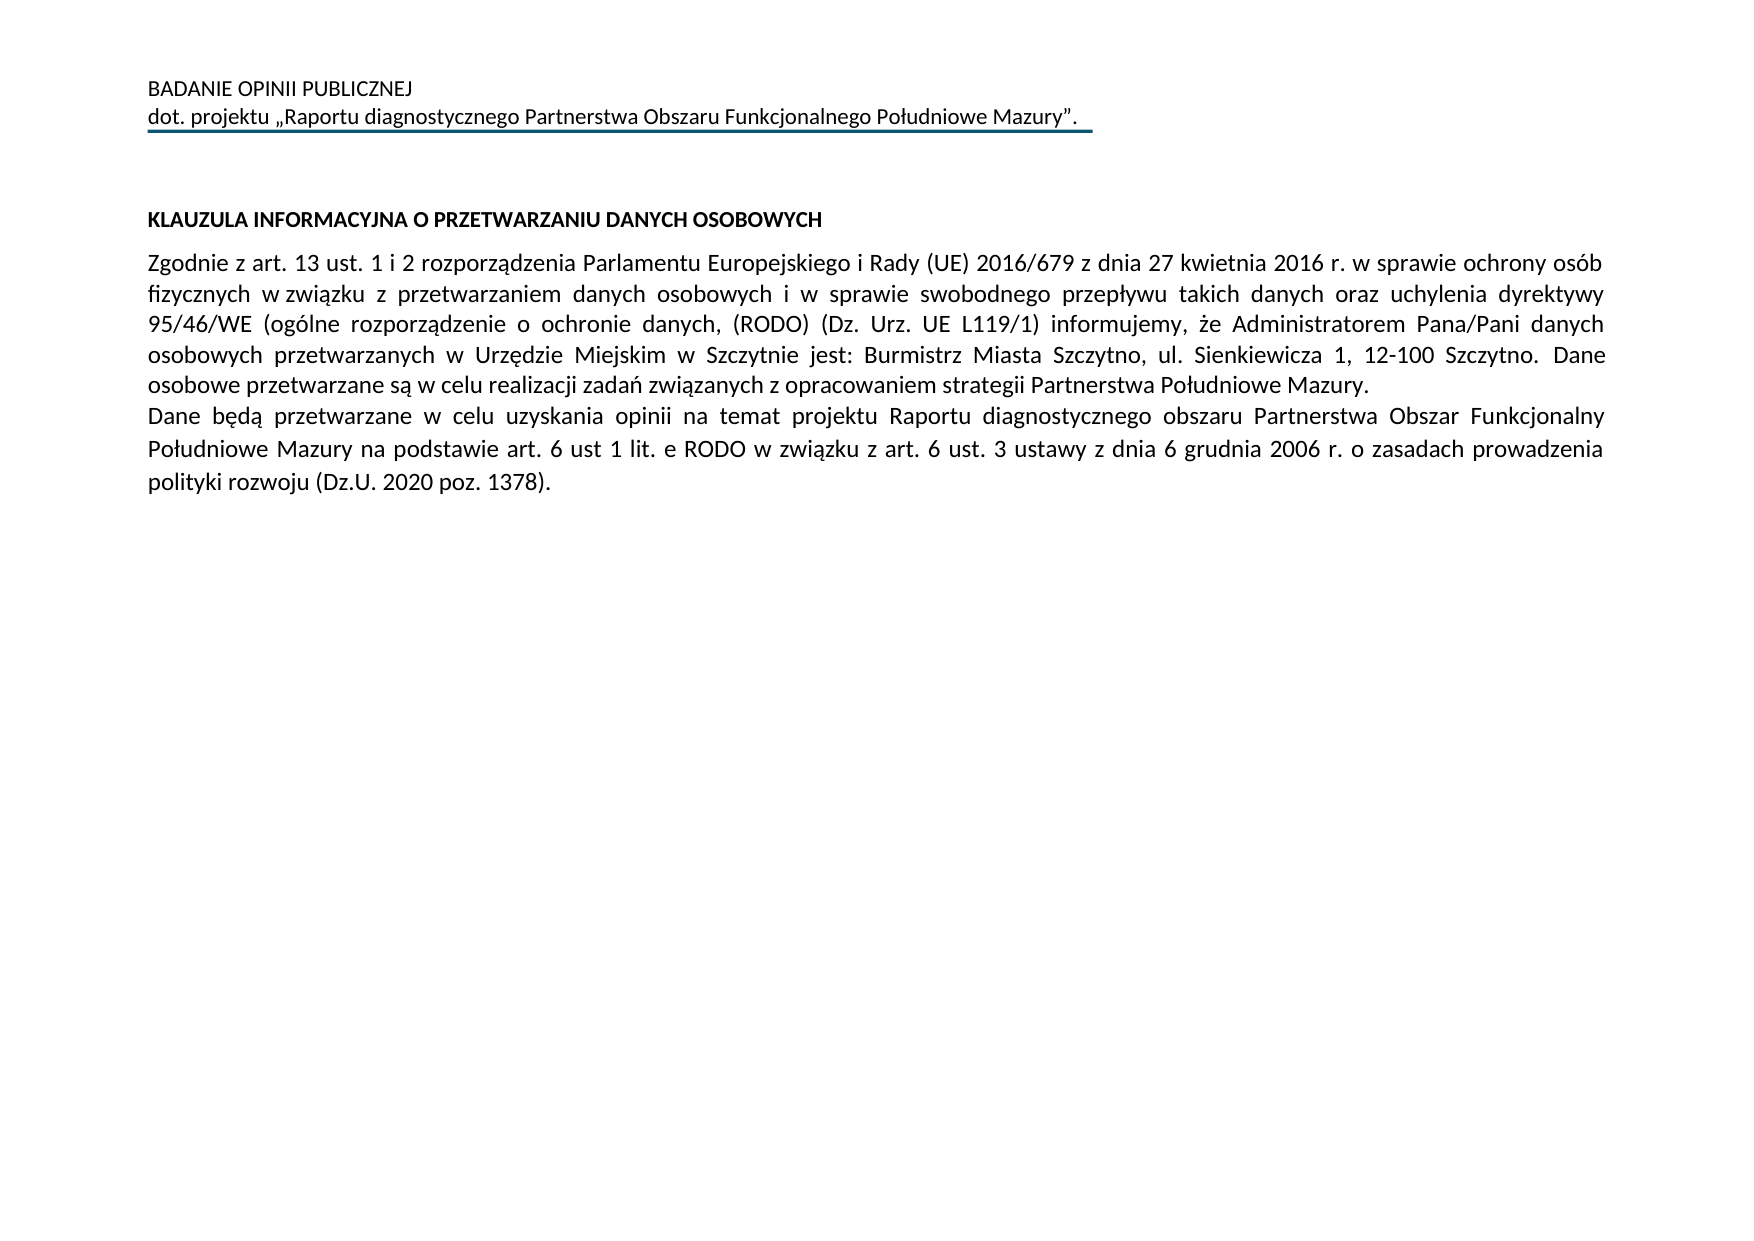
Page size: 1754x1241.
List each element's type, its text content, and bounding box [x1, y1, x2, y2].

text KLAUZULA INFORMACYJNA O PRZETWARZANIU DANYCH OSOBOWYCH [148, 205, 1606, 233]
text Zgodnie z art. 13 ust. 1 i 2 rozporządzenia Parlamentu Europejskiego i Rady (UE) 2016/679 z dnia 27 kwietnia 2016 r. w sprawie ochrony osób fizycznych w związku z przetwarzaniem danych osobowych i w sprawie swobodnego przepływu takich danych oraz uchylenia dyrektywy 95/46/WE (ogólne rozporządzenie o ochronie danych, (RODO) (Dz. Urz. UE L119/1) informujemy, że Administratorem Pana/Pani danych osobowych przetwarzanych w Urzędzie Miejskim w Szczytnie jest: Burmistrz Miasta Szczytno, ul. Sienkiewicza 1, 12-100 Szczytno. Dane osobowe przetwarzane są w celu realizacji zadań związanych z opracowaniem strategii Partnerstwa Południowe Mazury. [148, 247, 1606, 400]
text Dane będą przetwarzane w celu uzyskania opinii na temat projektu Raportu diagnostycznego obszaru Partnerstwa Obszar Funkcjonalny Południowe Mazury na podstawie art. 6 ust 1 lit. e RODO w związku z art. 6 ust. 3 ustawy z dnia 6 grudnia 2006 r. o zasadach prowadzenia polityki rozwoju (Dz.U. 2020 poz. 1378). [148, 400, 1606, 496]
